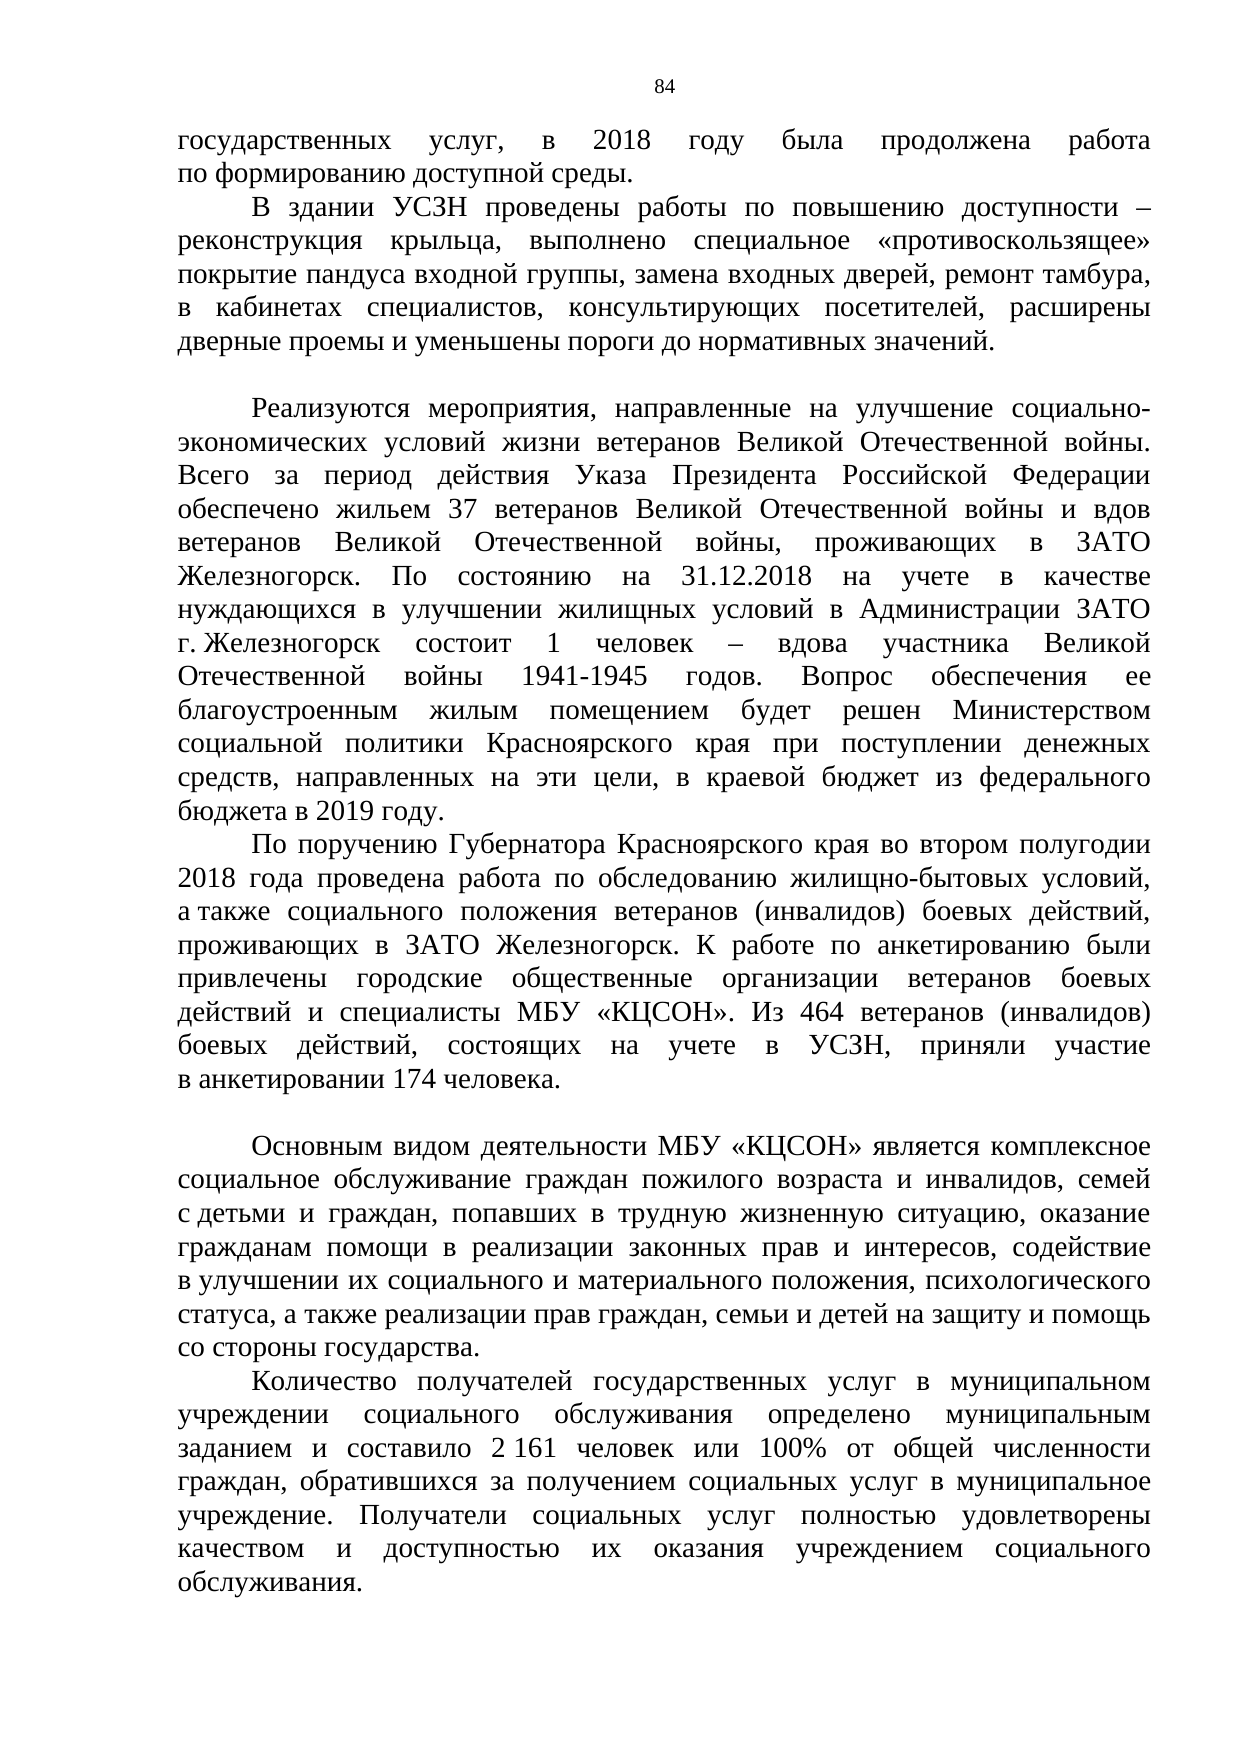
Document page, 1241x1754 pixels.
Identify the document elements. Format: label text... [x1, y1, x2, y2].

text Основным видом деятельности МБУ «КЦСОН» является комплексное социальное обслуживание граждан пожилого возраста и инвалидов, семей с детьми и граждан, попавших в трудную жизненную ситуацию, оказание гражданам помощи в реализации законных прав и интересов, содействие в улучшении их социального и материального положения, психологического статуса, а также реализации прав граждан, семьи и детей на защиту и помощь со стороны государства. [177, 1128, 1152, 1363]
text Количество получателей государственных услуг в муниципальном учреждении социального обслуживания определено муниципальным заданием и составило 2 161 человек или 100% от общей численности граждан, обратившихся за получением социальных услуг в муниципальное учреждение. Получатели социальных услуг полностью удовлетворены качеством и доступностью их оказания учреждением социального обслуживания. [177, 1363, 1152, 1598]
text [177, 122, 1152, 189]
text Реализуются мероприятия, направленные на улучшение социально-экономических условий жизни ветеранов Великой Отечественной войны. Всего за период действия Указа Президента Российской Федерации обеспечено жильем 37 ветеранов Великой Отечественной войны и вдов ветеранов Великой Отечественной войны, проживающих в ЗАТО Железногорск. По состоянию на 31.12.2018 на учете в качестве нуждающихся в улучшении жилищных условий в Администрации ЗАТО г. Железногорск состоит 1 человек – вдова участника Великой Отечественной войны 1941-1945 годов. Вопрос обеспечения ее благоустроенным жилым помещением будет решен Министерством социальной политики Красноярского края при поступлении денежных средств, направленных на эти цели, в краевой бюджет из федерального бюджета в 2019 году. [177, 390, 1152, 826]
text По поручению Губернатора Красноярского края во втором полугодии 2018 года проведена работа по обследованию жилищно-бытовых условий, а также социального положения ветеранов (инвалидов) боевых действий, проживающих в ЗАТО Железногорск. К работе по анкетированию были привлечены городские общественные организации ветеранов боевых действий и специалисты МБУ «КЦСОН». Из 464 ветеранов (инвалидов) боевых действий, состоящих на учете в УСЗН, приняли участие в анкетировании 174 человека. [177, 826, 1152, 1094]
text В здании УСЗН проведены работы по повышению доступности – реконструкция крыльца, выполнено специальное «противоскользящее» покрытие пандуса входной группы, замена входных дверей, ремонт тамбура, в кабинетах специалистов, консультирующих посетителей, расширены дверные проемы и уменьшены пороги до нормативных значений. [177, 189, 1152, 357]
